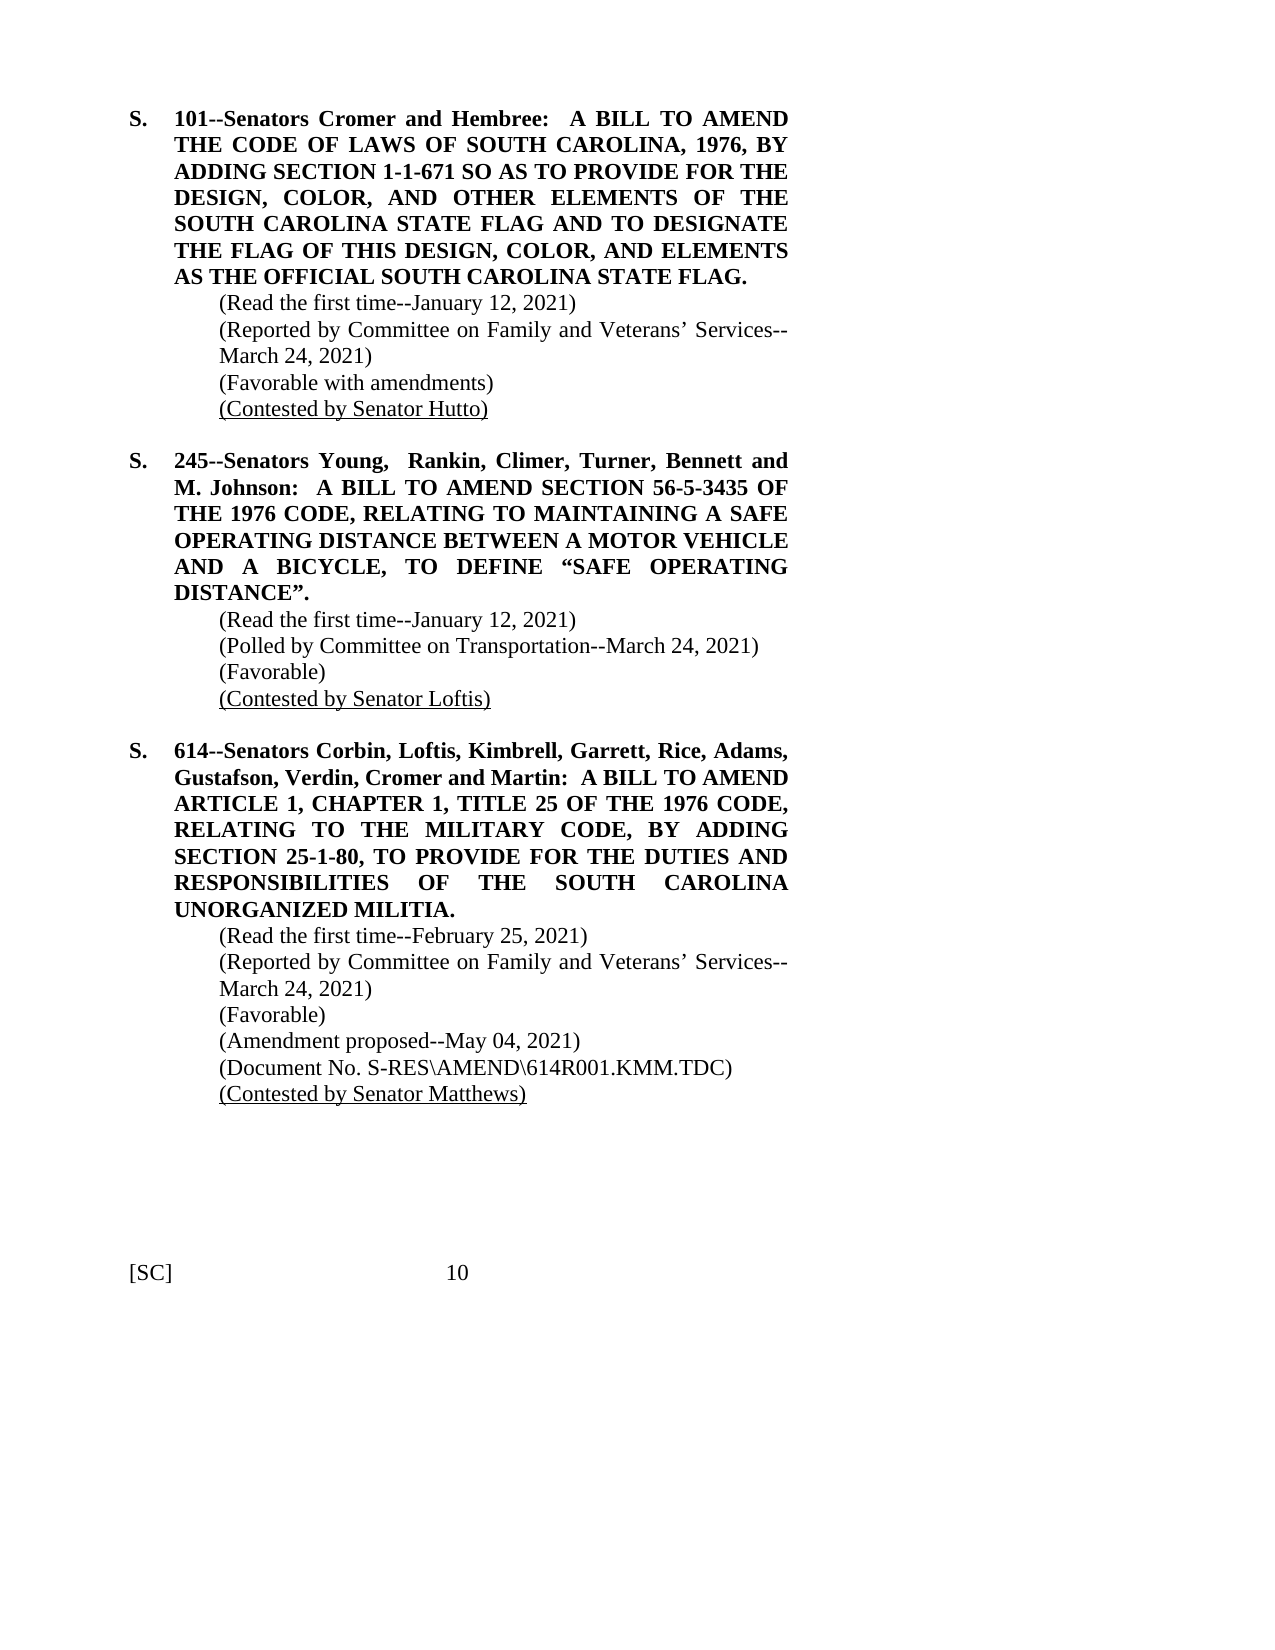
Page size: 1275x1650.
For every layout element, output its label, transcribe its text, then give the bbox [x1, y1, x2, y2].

text (Contested by Senator Hutto) [219, 395, 789, 421]
text (Amendment proposed--May 04, 2021) [219, 1027, 789, 1054]
text S. 614--Senators Corbin, Loftis, Kimbrell, Garrett, Rice, Adams, Gustafson, Verdin, Cromer and Martin: A BILL TO AMEND ARTICLE 1, CHAPTER 1, TITLE 25 OF THE 1976 CODE, RELATING TO THE MILITARY CODE, BY ADDING SECTION 25-1-80, TO PROVIDE FOR THE DUTIES AND RESPONSIBILITIES OF THE SOUTH CAROLINA UNORGANIZED MILITIA. [129, 737, 789, 922]
text (Read the first time--January 12, 2021) [219, 289, 789, 316]
text (Contested by Senator Loftis) [219, 685, 789, 711]
text (Favorable) [219, 658, 789, 685]
text S. 101--Senators Cromer and Hembree: A BILL TO AMEND THE CODE OF LAWS OF SOUTH CAROLINA, 1976, BY ADDING SECTION 1-1-671 SO AS TO PROVIDE FOR THE DESIGN, COLOR, AND OTHER ELEMENTS OF THE SOUTH CAROLINA STATE FLAG AND TO DESIGNATE THE FLAG OF THIS DESIGN, COLOR, AND ELEMENTS AS THE OFFICIAL SOUTH CAROLINA STATE FLAG. [129, 105, 789, 289]
text (Document No. S-RES\AMEND\614R001.KMM.TDC) [219, 1054, 789, 1080]
text (Reported by Committee on Family and Veterans’ Services--March 24, 2021) [219, 316, 789, 368]
text (Reported by Committee on Family and Veterans’ Services--March 24, 2021) [219, 948, 789, 1001]
text (Polled by Committee on Transportation--March 24, 2021) [219, 632, 789, 658]
text (Favorable) [219, 1001, 789, 1027]
text (Favorable with amendments) [219, 368, 789, 395]
text (Contested by Senator Matthews) [219, 1080, 789, 1106]
text (Read the first time--January 12, 2021) [219, 606, 789, 632]
text S. 245--Senators Young, Rankin, Climer, Turner, Bennett and M. Johnson: A BILL TO AMEND SECTION 56-5-3435 OF THE 1976 CODE, RELATING TO MAINTAINING A SAFE OPERATING DISTANCE BETWEEN A MOTOR VEHICLE AND A BICYCLE, TO DEFINE “SAFE OPERATING DISTANCE”. [129, 448, 789, 606]
text (Read the first time--February 25, 2021) [219, 922, 789, 948]
